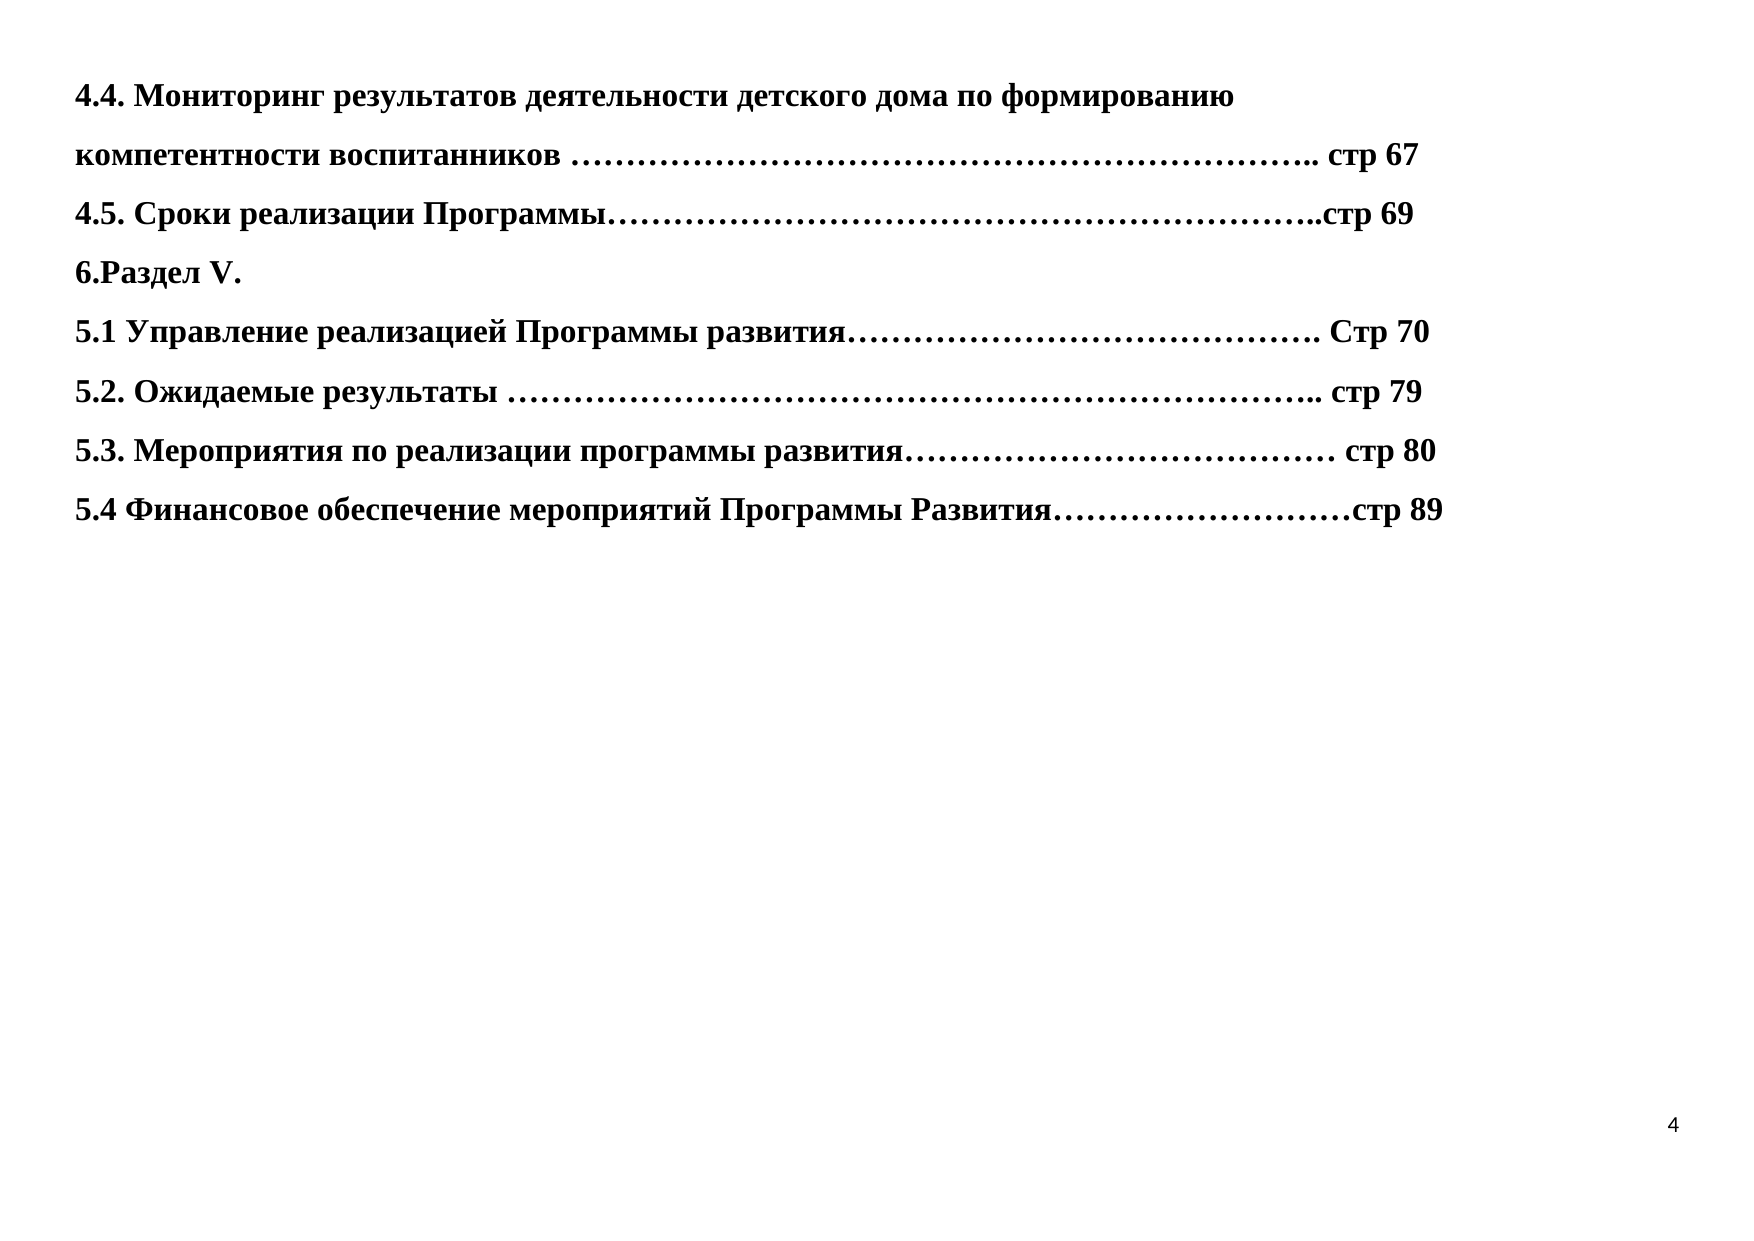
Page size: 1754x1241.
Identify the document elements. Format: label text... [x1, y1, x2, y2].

text 4.4. Мониторинг результатов деятельности детского дома по формированию [75, 75, 1679, 113]
text компетентности воспитанников ………………………………………………………….. стр 67 [75, 134, 1679, 172]
text 5.3. Мероприятия по реализации программы развития………………………………… стр 80 [75, 430, 1679, 468]
text 6.Раздел V. [75, 252, 1679, 291]
text 5.1 Управление реализацией Программы развития……………………………………. Стр 70 [75, 312, 1679, 350]
text 5.2. Ожидаемые результаты ……………………………………………………………….. стр 79 [75, 371, 1679, 409]
text 4.5. Сроки реализации Программы………………………………………………………..стр 69 [75, 193, 1679, 232]
text 5.4 Финансовое обеспечение мероприятий Программы Развития………………………стр 89 [75, 489, 1679, 527]
